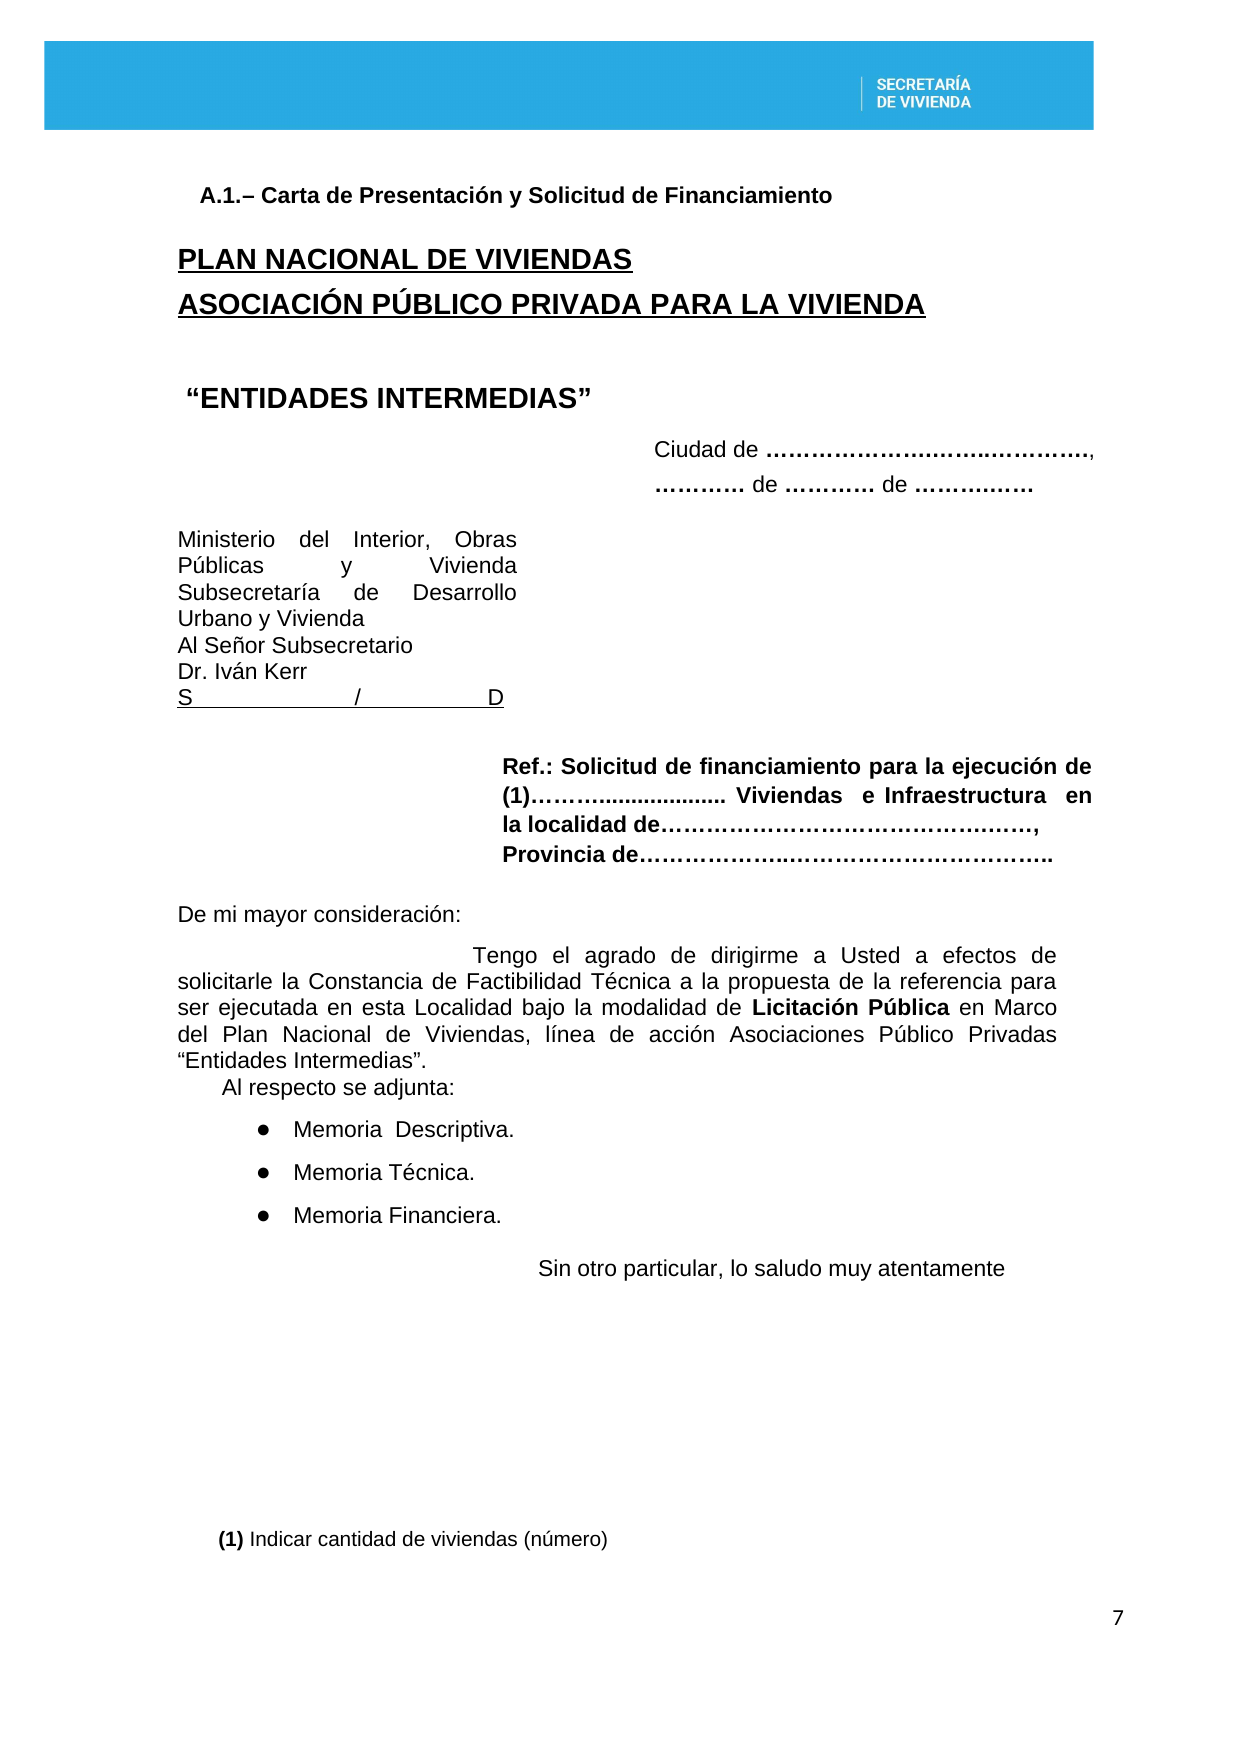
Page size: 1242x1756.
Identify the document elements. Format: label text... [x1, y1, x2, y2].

text Dr. Iván Kerr [177, 658, 1123, 684]
picture [44, 41, 1094, 130]
list Memoria Técnica. [256, 1157, 1123, 1186]
text Provincia de………………..…………………………….. [502, 841, 1123, 867]
text “ENTIDADES INTERMEDIAS” [177, 381, 1079, 415]
text De mi mayor consideración: [177, 901, 1123, 927]
text Tengo el agrado de dirigirme a Usted a efectos de solicitarle la Constancia de Factibilidad Técnica a la propuesta de la referencia para ser ejecutada en esta Localidad bajo la modalidad de Licitación Pública en Marco del Plan Nacional de Viviendas, línea de acción Asociaciones Público Privadas “Entidades Intermedias”. [177, 942, 1057, 1073]
text PLAN NACIONAL DE VIVIENDAS [177, 242, 1074, 275]
list Indicar cantidad de viviendas (número) [218, 1528, 1123, 1551]
text Ciudad de ………………….……..…………., [654, 436, 1123, 462]
text S / D [177, 684, 1123, 711]
text Al Señor Subsecretario [177, 632, 517, 658]
text Sin otro particular, lo saludo muy atentamente [538, 1255, 1123, 1282]
list – Carta de Presentación y Solicitud de Financiamiento [199, 182, 1123, 208]
text Ref.: Solicitud de financiamiento para la ejecución de (1)……….................... Viviendas e Infraestructura en la localidad de…………………………………….……, [502, 753, 1093, 838]
list Memoria Financiera. [256, 1200, 1123, 1228]
list Memoria Descriptiva. [256, 1114, 1123, 1143]
text Ministerio del Interior, Obras Públicas y Vivienda Subsecretaría de Desarrollo Urbano y Vivienda [177, 526, 517, 632]
text Al respecto se adjunta: [222, 1074, 1123, 1100]
text ………… de ………… de ……….…… [654, 471, 1123, 497]
text ASOCIACIÓN PÚBLICO PRIVADA PARA LA VIVIENDA [177, 287, 1072, 320]
